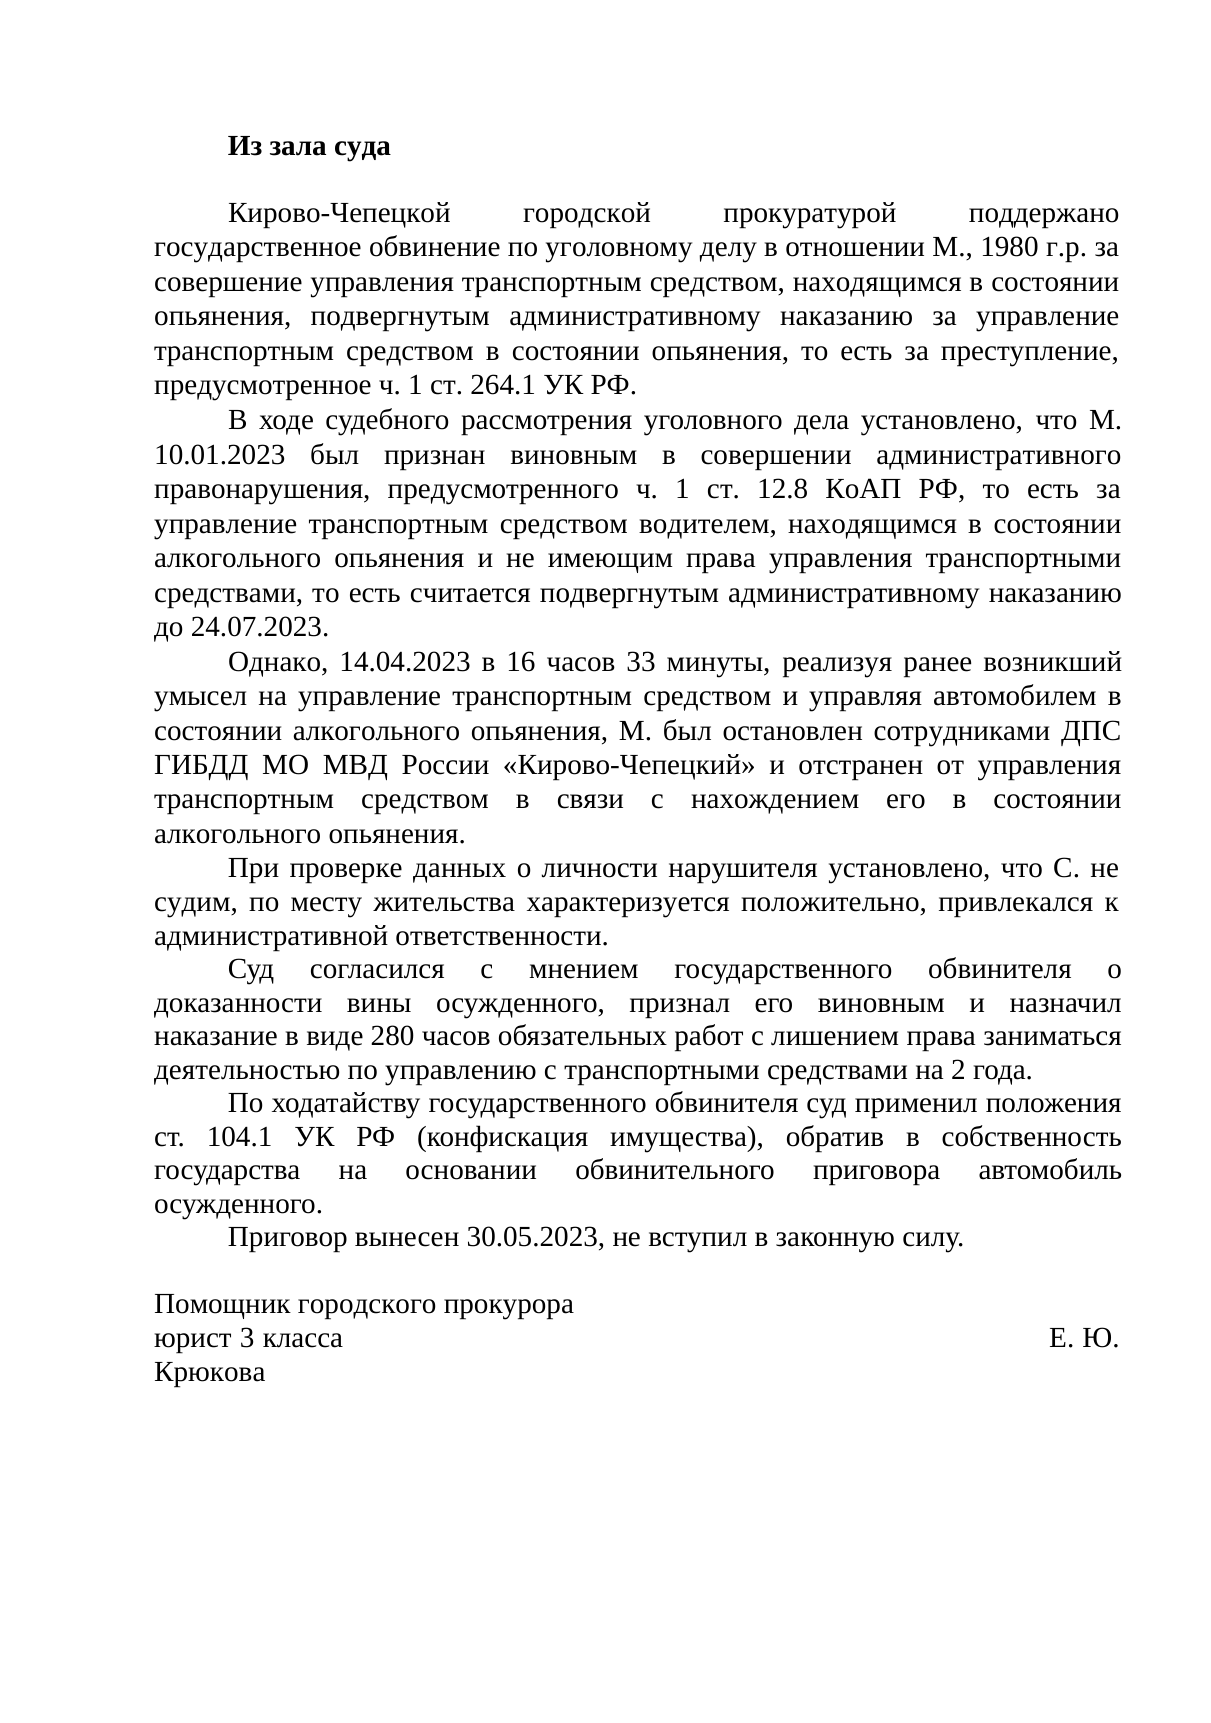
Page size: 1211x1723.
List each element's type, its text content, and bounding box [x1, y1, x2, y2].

text При проверке данных о личности нарушителя установлено, что С. не судим, по месту жительства характеризуется положительно, привлекался к административной ответственности. [154, 851, 1120, 951]
text Однако, 14.04.2023 в 16 часов 33 минуты, реализуя ранее возникший умысел на управление транспортным средством и управляя автомобилем в состоянии алкогольного опьянения, М. был остановлен сотрудниками ДПС ГИБДД МО МВД России «Кирово-Чепецкий» и отстранен от управления транспортным средством в связи с нахождением его в состоянии алкогольного опьянения. [154, 644, 1122, 849]
text Помощник городского прокурора [154, 1287, 1122, 1320]
text Суд согласился с мнением государственного обвинителя о доказанности вины осужденного, признал его виновным и назначил наказание в виде 280 часов обязательных работ с лишением права заниматься деятельностью по управлению с транспортными средствами на 2 года. [154, 951, 1122, 1085]
text Кирово-Чепецкой городской прокуратурой поддержано государственное обвинение по уголовному делу в отношении М., 1980 г.р. за совершение управления транспортным средством, находящимся в состоянии опьянения, подвергнутым административному наказанию за управление транспортным средством в состоянии опьянения, то есть за преступление, предусмотренное ч. 1 ст. 264.1 УК РФ. [154, 195, 1120, 401]
text Из зала суда [154, 128, 1122, 161]
text В ходе судебного рассмотрения уголовного дела установлено, что М. 10.01.2023 был признан виновным в совершении административного правонарушения, предусмотренного ч. 1 ст. 12.8 КоАП РФ, то есть за управление транспортным средством водителем, находящимся в состоянии алкогольного опьянения и не имеющим права управления транспортными средствами, то есть считается подвергнутым административному наказанию до 24.07.2023. [154, 402, 1122, 643]
text По ходатайству государственного обвинителя суд применил положения ст. 104.1 УК РФ (конфискация имущества), обратив в собственность государства на основании обвинительного приговора автомобиль осужденного. [154, 1085, 1122, 1219]
text юрист 3 класса Е. Ю. Крюкова [154, 1320, 1122, 1387]
text Приговор вынесен 30.05.2023, не вступил в законную силу. [154, 1219, 1122, 1253]
